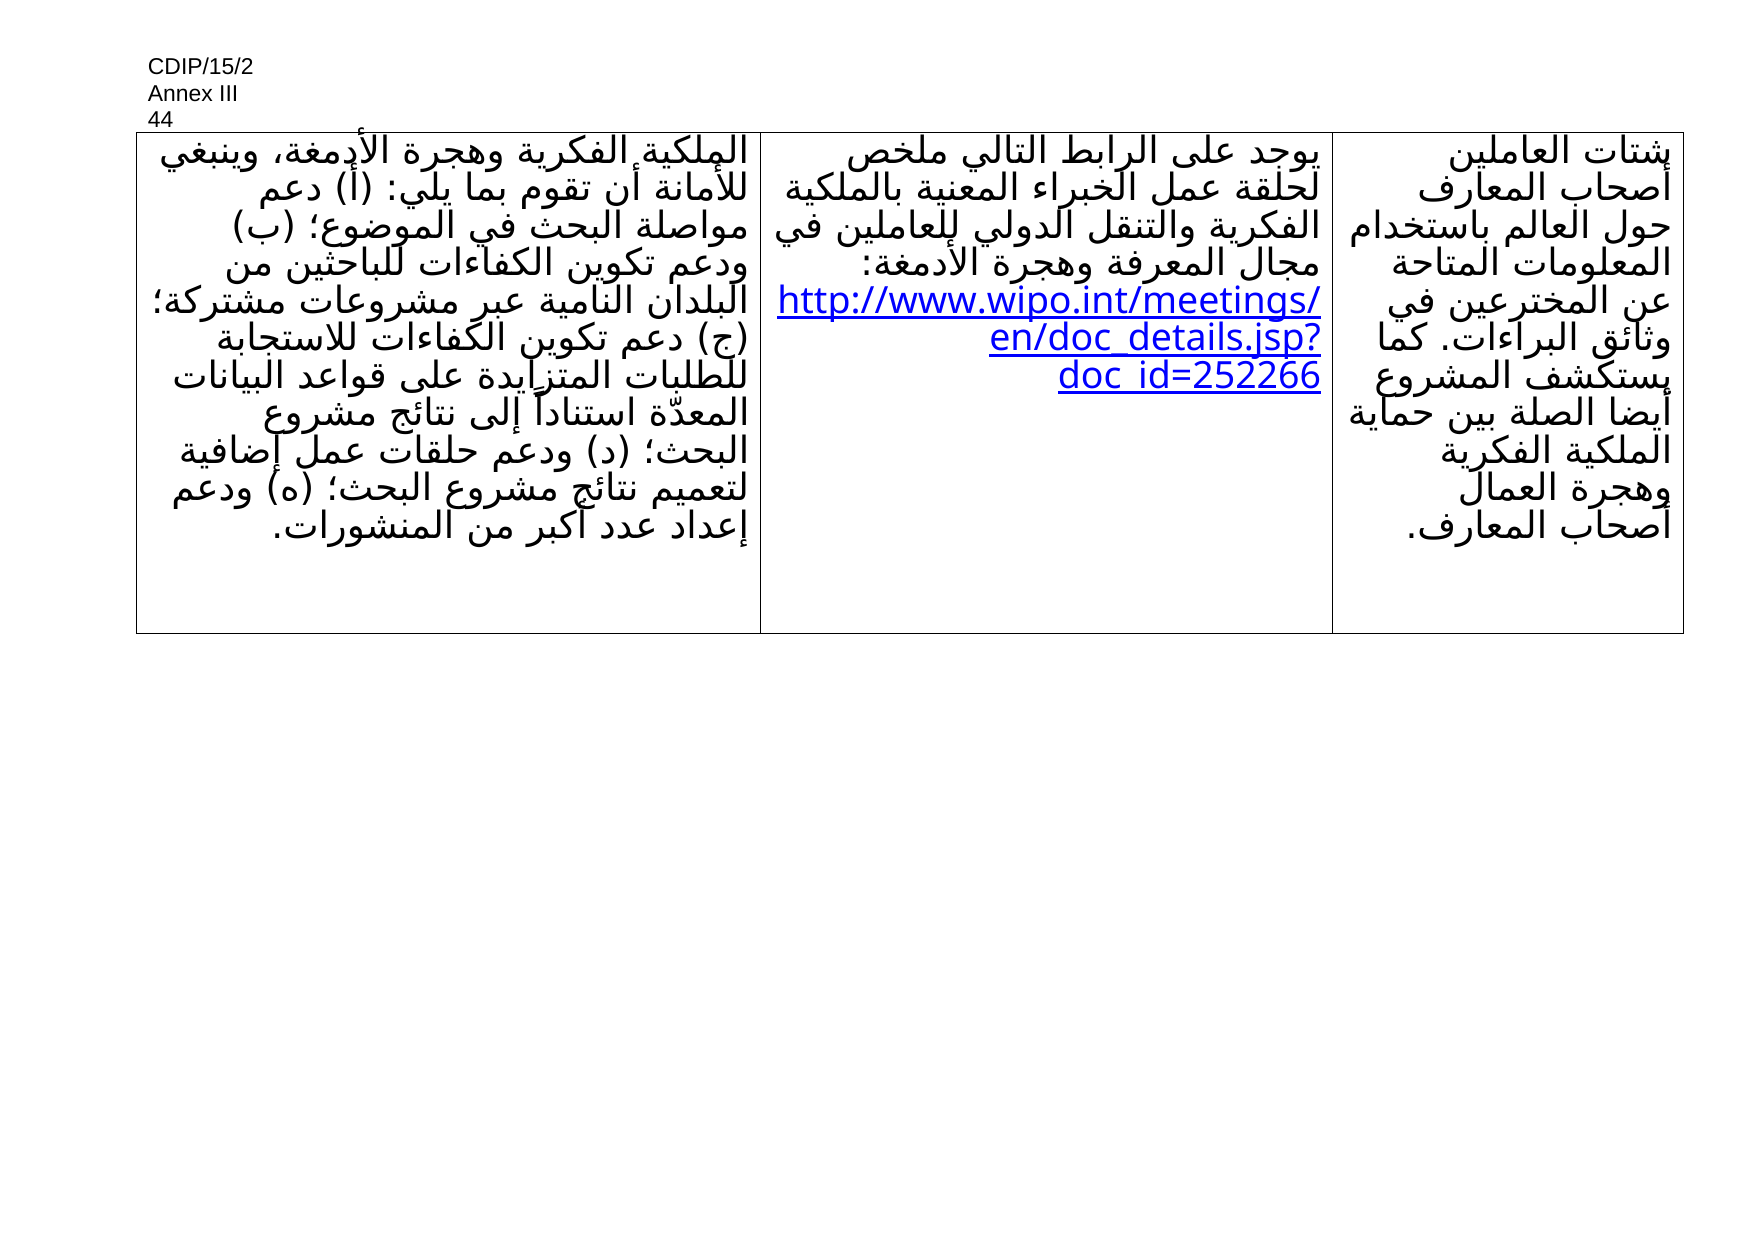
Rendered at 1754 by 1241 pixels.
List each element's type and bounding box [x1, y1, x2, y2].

table_cell [137, 133, 760, 633]
table_cell [761, 133, 1332, 633]
table_cell [1333, 133, 1683, 633]
